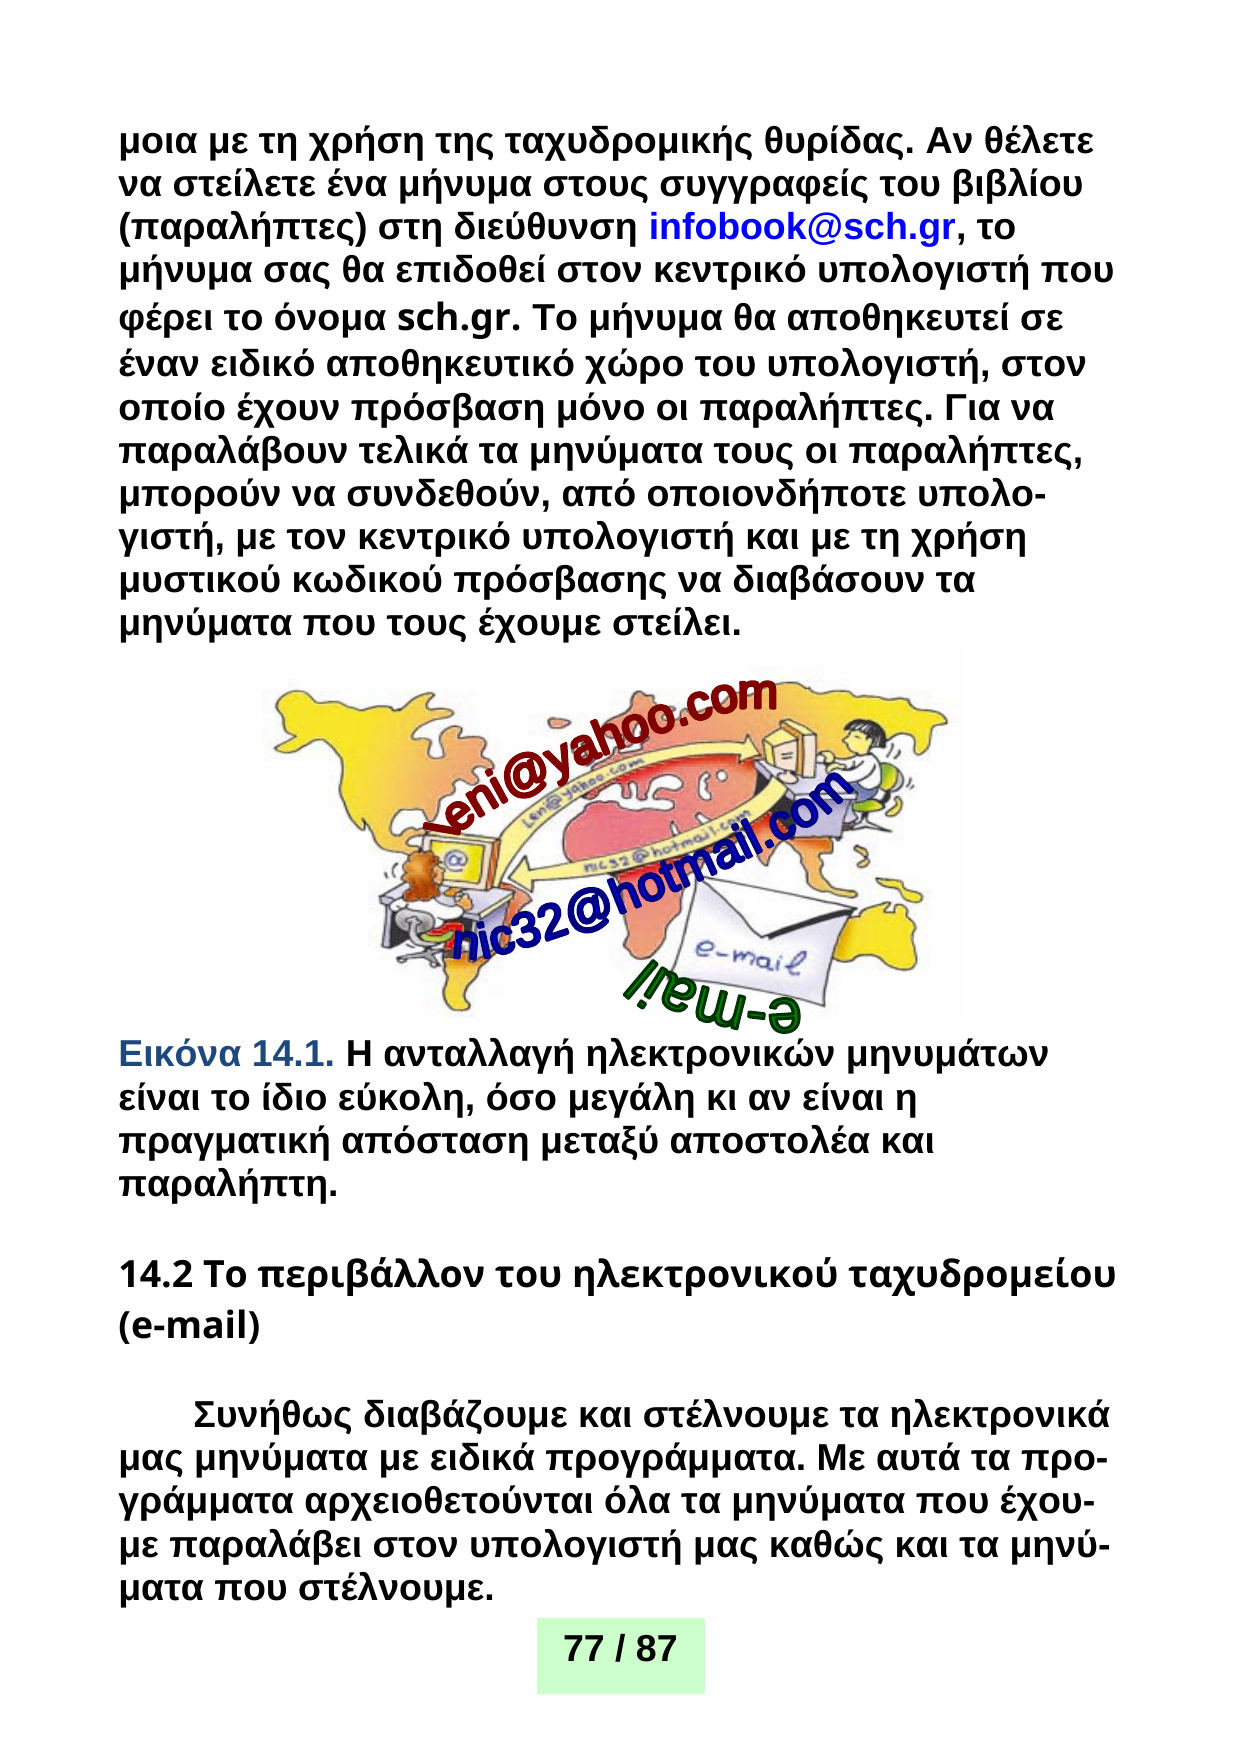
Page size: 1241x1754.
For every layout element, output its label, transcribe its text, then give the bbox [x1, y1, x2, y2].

picture [262, 644, 966, 1017]
text 14.2 Το περιβάλλον του ηλεκτρονικού ταχυδρομείου (e-mail) [118, 1247, 1122, 1349]
text μοια με τη χρήση της ταχυδρομικής θυρίδας. Αν θέλετε να στείλετε ένα μήνυμα στους συγγραφείς του βιβλίου (παραλήπτες) στη διεύθυνση infobook@sch.gr, το μήνυμα σας θα επιδοθεί στον κεντρικό υπολογιστή που φέρει το όνομα sch.gr. Το μήνυμα θα αποθηκευτεί σε έναν ειδικό αποθηκευτικό χώρο του υπολογιστή, στον οποίο έχουν πρόσβαση μόνο οι παραλήπτες. Για να παραλάβουν τελικά τα μηνύματα τους οι παραλήπτες, μπορούν να συνδεθούν, από οποιονδήποτε υπολο- [118, 118, 1122, 514]
text ματα που στέλνουμε. [118, 1565, 1122, 1608]
text Εικόνα 14.1. Η ανταλλαγή ηλεκτρονικών μηνυμάτων είναι το ίδιο εύκολη, όσο μεγάλη κι αν είναι η πραγματική απόσταση μεταξύ αποστολέα και παραλήπτη. [118, 1032, 1122, 1204]
text με παραλάβει στον υπολογιστή μας καθώς και τα μηνύ- [118, 1522, 1122, 1565]
text γράμματα αρχειοθετούνται όλα τα μηνύματα που έχου- [118, 1479, 1122, 1522]
text γιστή, με τον κεντρικό υπολογιστή και με τη χρήση μυστικού κωδικού πρόσβασης να διαβάσουν τα μηνύματα που τους έχουμε στείλει. [118, 514, 1122, 643]
text Συνήθως διαβάζουμε και στέλνουμε τα ηλεκτρονικά μας μηνύματα με ειδικά προγράμματα. Με αυτά τα προ- [118, 1392, 1122, 1479]
